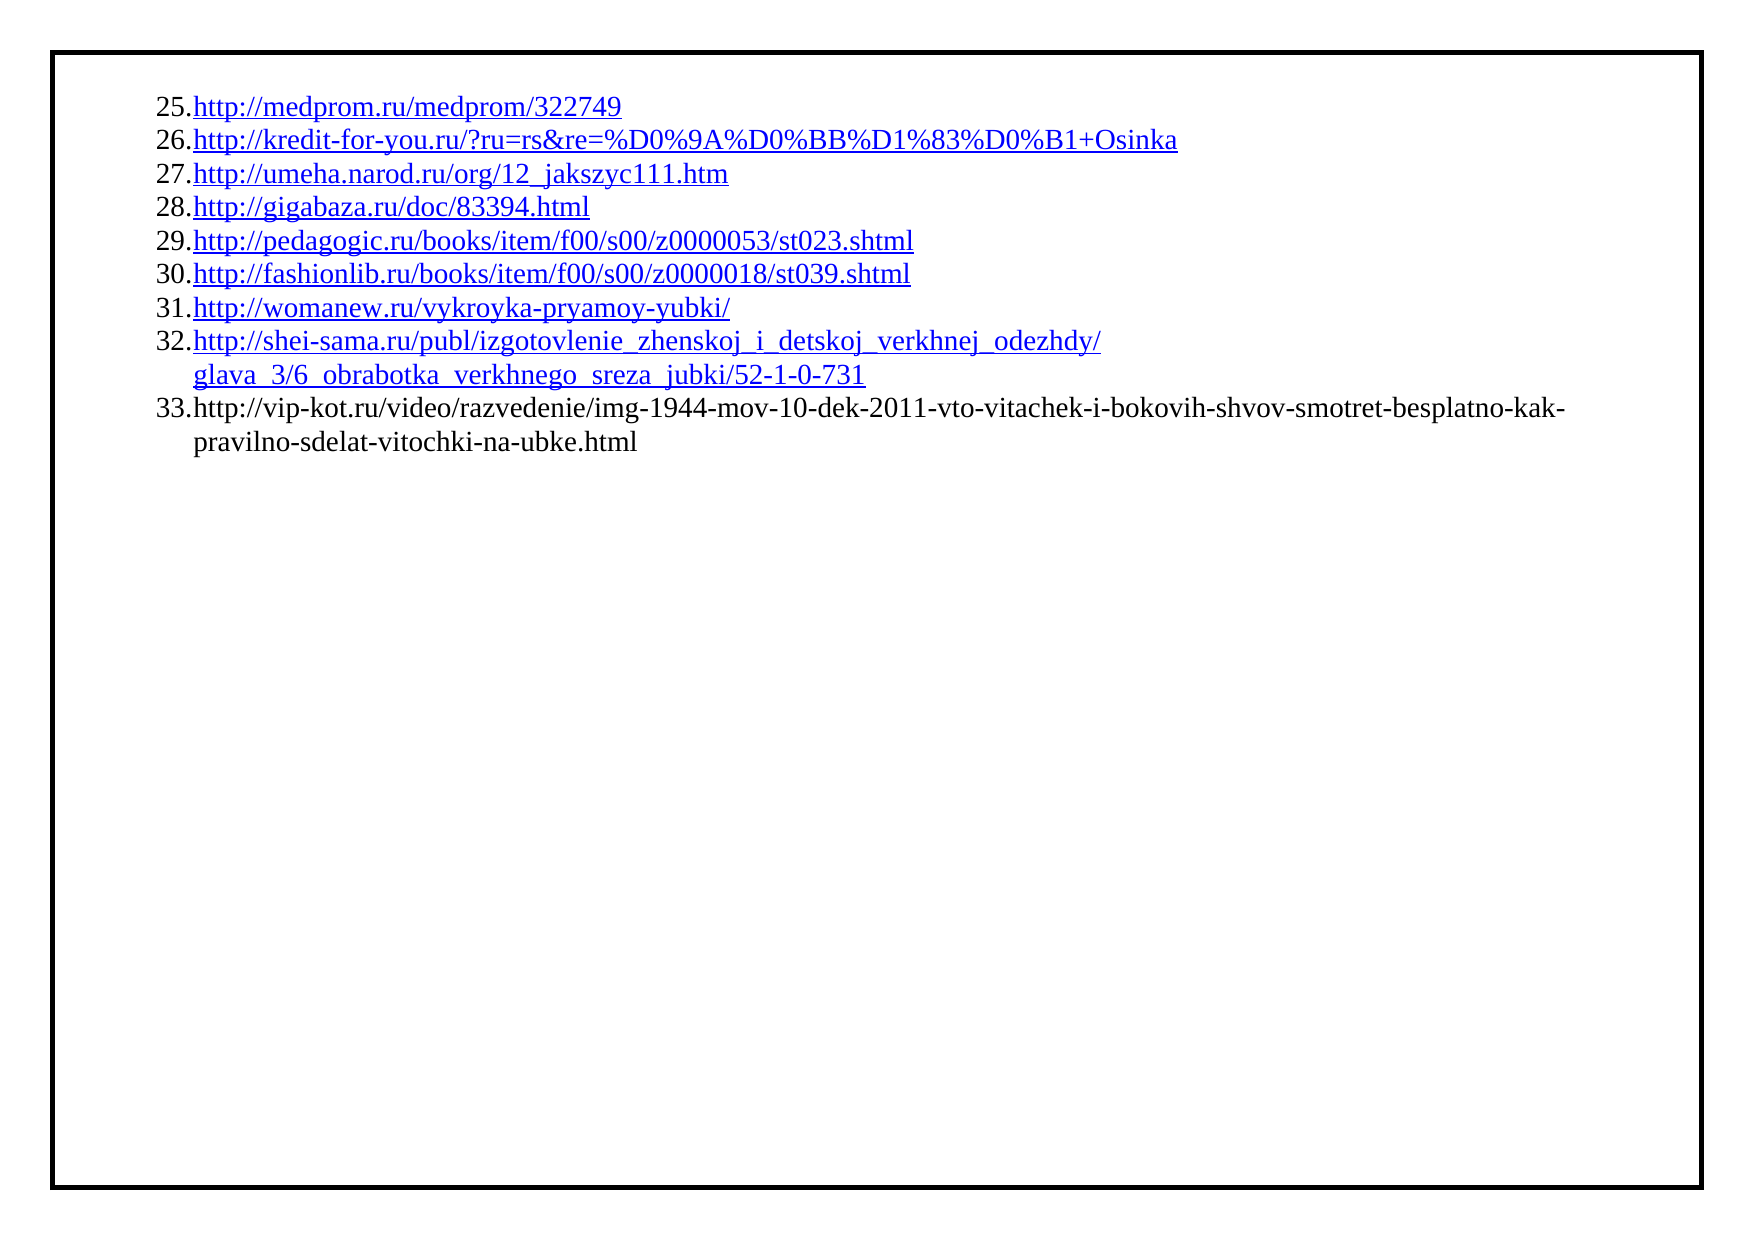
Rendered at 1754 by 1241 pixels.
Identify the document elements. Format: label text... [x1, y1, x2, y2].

list http://umeha.narod.ru/org/12_jakszyc111.htm [156, 156, 1636, 189]
list http://shei-sama.ru/publ/izgotovlenie_zhenskoj_i_detskoj_verkhnej_odezhdy/glava_3/6_obrabotka_verkhnego_sreza_jubki/52-1-0-731 [156, 323, 1636, 391]
list http://gigabaza.ru/doc/83394.html [156, 189, 1636, 223]
list http://kredit-for-you.ru/?ru=rs&re=%D0%9A%D0%BB%D1%83%D0%B1+Osinka [156, 122, 1636, 156]
list http://medprom.ru/medprom/322749 [156, 89, 1636, 122]
list http://fashionlib.ru/books/item/f00/s00/z0000018/st039.shtml [156, 256, 1636, 290]
list http://pedagogic.ru/books/item/f00/s00/z0000053/st023.shtml [156, 223, 1636, 256]
list http://vip-kot.ru/video/razvedenie/img-1944-mov-10-dek-2011-vto-vitachek-i-bokovih-shvov-smotret-besplatno-kak-pravilno-sdelat-vitochki-na-ubke.html [156, 391, 1636, 458]
list http://womanew.ru/vykroyka-pryamoy-yubki/ [156, 290, 1636, 323]
